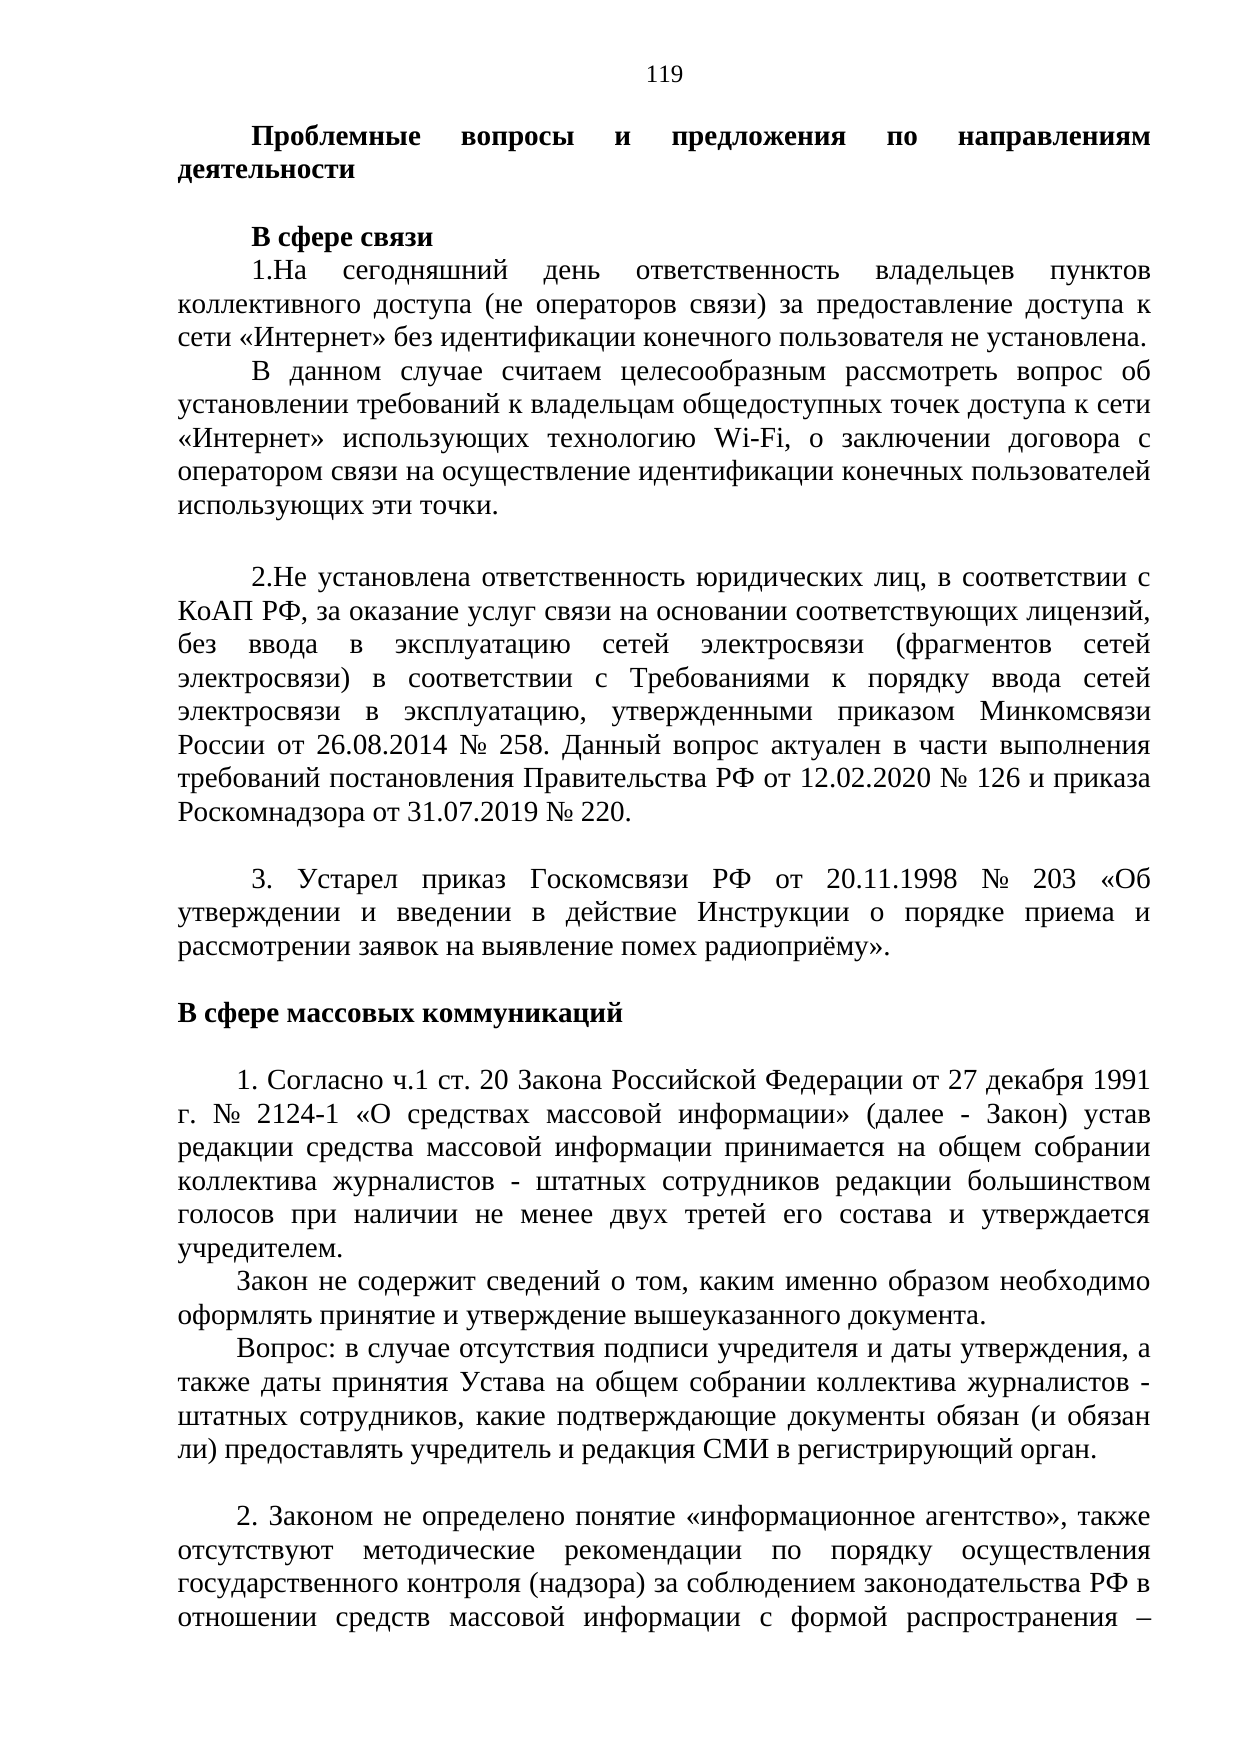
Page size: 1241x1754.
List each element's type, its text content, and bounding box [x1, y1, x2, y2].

text Проблемные вопросы и предложения по направлениям деятельности [177, 118, 1152, 185]
text В сфере связи [177, 219, 1152, 252]
text Закон не содержит сведений о том, каким именно образом необходимо оформлять принятие и утверждение вышеуказанного документа. [177, 1263, 1152, 1331]
text В сфере массовых коммуникаций [177, 995, 1152, 1029]
text В данном случае считаем целесообразным рассмотреть вопрос об установлении требований к владельцам общедоступных точек доступа к сети «Интернет» использующих технологию Wi-Fi, о заключении договора с оператором связи на осуществление идентификации конечных пользователей использующих эти точки. [177, 353, 1152, 521]
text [177, 1498, 1152, 1632]
text Вопрос: в случае отсутствия подписи учредителя и даты утверждения, а также даты принятия Устава на общем собрании коллектива журналистов - штатных сотрудников, какие подтверждающие документы обязан (и обязан ли) предоставлять учредитель и редакция СМИ в регистрирующий орган. [177, 1331, 1152, 1465]
text 2.Не установлена ответственность юридических лиц, в соответствии с КоАП РФ, за оказание услуг связи на основании соответствующих лицензий, без ввода в эксплуатацию сетей электросвязи (фрагментов сетей электросвязи) в соответствии с Требованиями к порядку ввода сетей электросвязи в эксплуатацию, утвержденными приказом Минкомсвязи России от 26.08.2014 № 258. Данный вопрос актуален в части выполнения требований постановления Правительства РФ от 12.02.2020 № 126 и приказа Роскомнадзора от 31.07.2019 № 220. [177, 559, 1152, 827]
text 1.На сегодняшний день ответственность владельцев пунктов коллективного доступа (не операторов связи) за предоставление доступа к сети «Интернет» без идентификации конечного пользователя не установлена. [177, 252, 1152, 353]
text 1. Согласно ч.1 ст. 20 Закона Российской Федерации от 27 декабря 1991 г. № 2124-1 «О средствах массовой информации» (далее - Закон) устав редакции средства массовой информации принимается на общем собрании коллектива журналистов - штатных сотрудников редакции большинством голосов при наличии не менее двух третей его состава и утверждается учредителем. [177, 1062, 1152, 1263]
text 3. Устарел приказ Госкомсвязи РФ от 20.11.1998 № 203 «Об утверждении и введении в действие Инструкции о порядке приема и рассмотрении заявок на выявление помех радиоприёму». [177, 861, 1152, 962]
